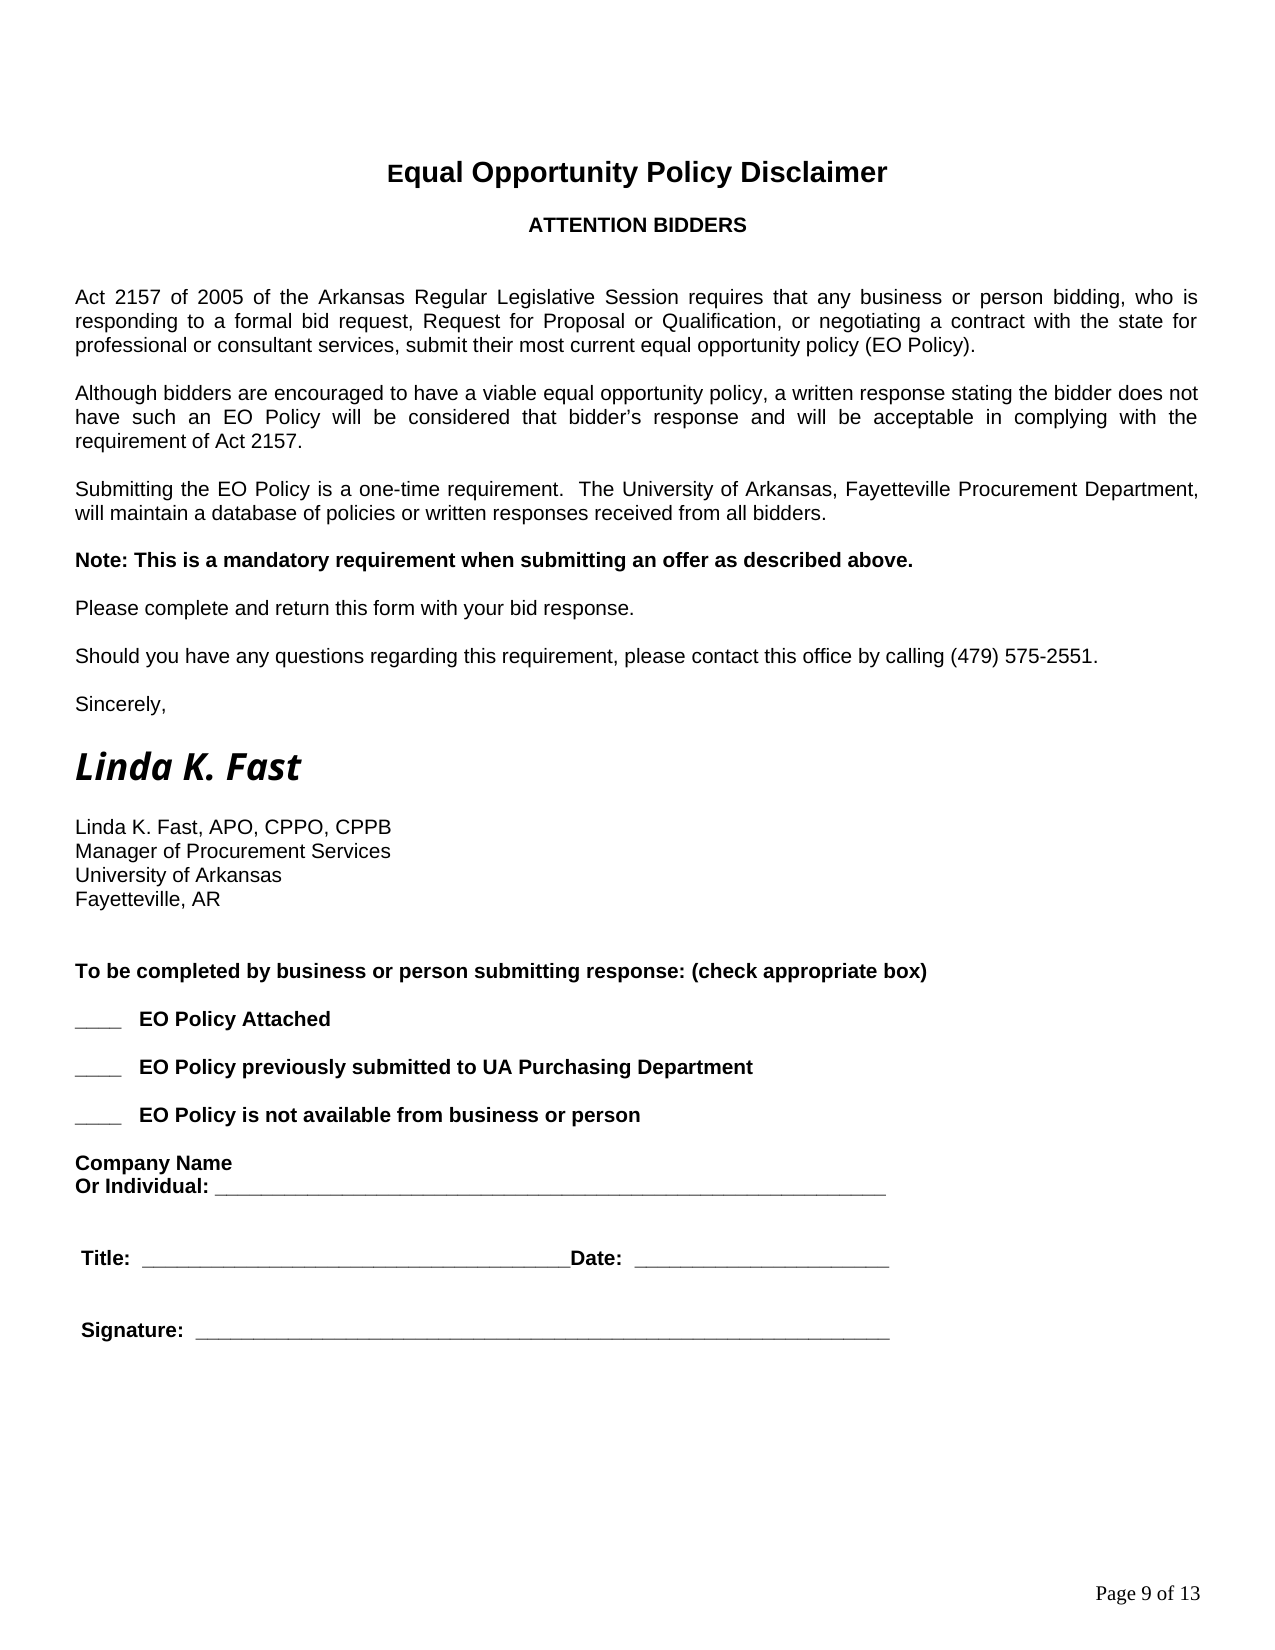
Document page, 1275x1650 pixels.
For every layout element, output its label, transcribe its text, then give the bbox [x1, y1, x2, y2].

text Or Individual: __________________________________________________________ [75, 1174, 1200, 1198]
text University of Arkansas [75, 863, 1200, 887]
text Manager of Procurement Services [75, 839, 1200, 863]
text Signature: ____________________________________________________________ [75, 1318, 1200, 1342]
text Equal Opportunity Policy Disclaimer [75, 155, 1200, 189]
text ATTENTION BIDDERS [75, 213, 1200, 237]
text Linda K. Fast, APO, CPPO, CPPB [75, 815, 1200, 839]
text ____ EO Policy previously submitted to UA Purchasing Department [75, 1054, 1200, 1078]
text Linda K. Fast [75, 740, 1200, 791]
text ____ EO Policy Attached [75, 1007, 1200, 1031]
text Company Name [75, 1150, 1200, 1174]
text To be completed by business or person submitting response: (check appropriate box) [75, 959, 1200, 983]
text Act 2157 of 2005 of the Arkansas Regular Legislative Session requires that any business or person bidding, who is responding to a formal bid request, Request for Proposal or Qualification, or negotiating a contract with the state for professional or consultant services, submit their most current equal opportunity policy (EO Policy). [75, 285, 1200, 357]
text Although bidders are encouraged to have a viable equal opportunity policy, a written response stating the bidder does not have such an EO Policy will be considered that bidder’s response and will be acceptable in complying with the requirement of Act 2157. [75, 381, 1200, 452]
text Fayetteville, AR [75, 887, 1200, 911]
text Sincerely, [75, 692, 1200, 716]
text Please complete and return this form with your bid response. [75, 596, 1200, 620]
text ____ EO Policy is not available from business or person [75, 1102, 1200, 1126]
text Submitting the EO Policy is a one-time requirement. The University of Arkansas, Fayetteville Procurement Department, will maintain a database of policies or written responses received from all bidders. [75, 476, 1200, 524]
text Note: This is a mandatory requirement when submitting an offer as described above. [75, 548, 1200, 572]
text Should you have any questions regarding this requirement, please contact this office by calling (479) 575-2551. [75, 644, 1200, 668]
text Title: _____________________________________Date: ______________________ [75, 1246, 1200, 1270]
